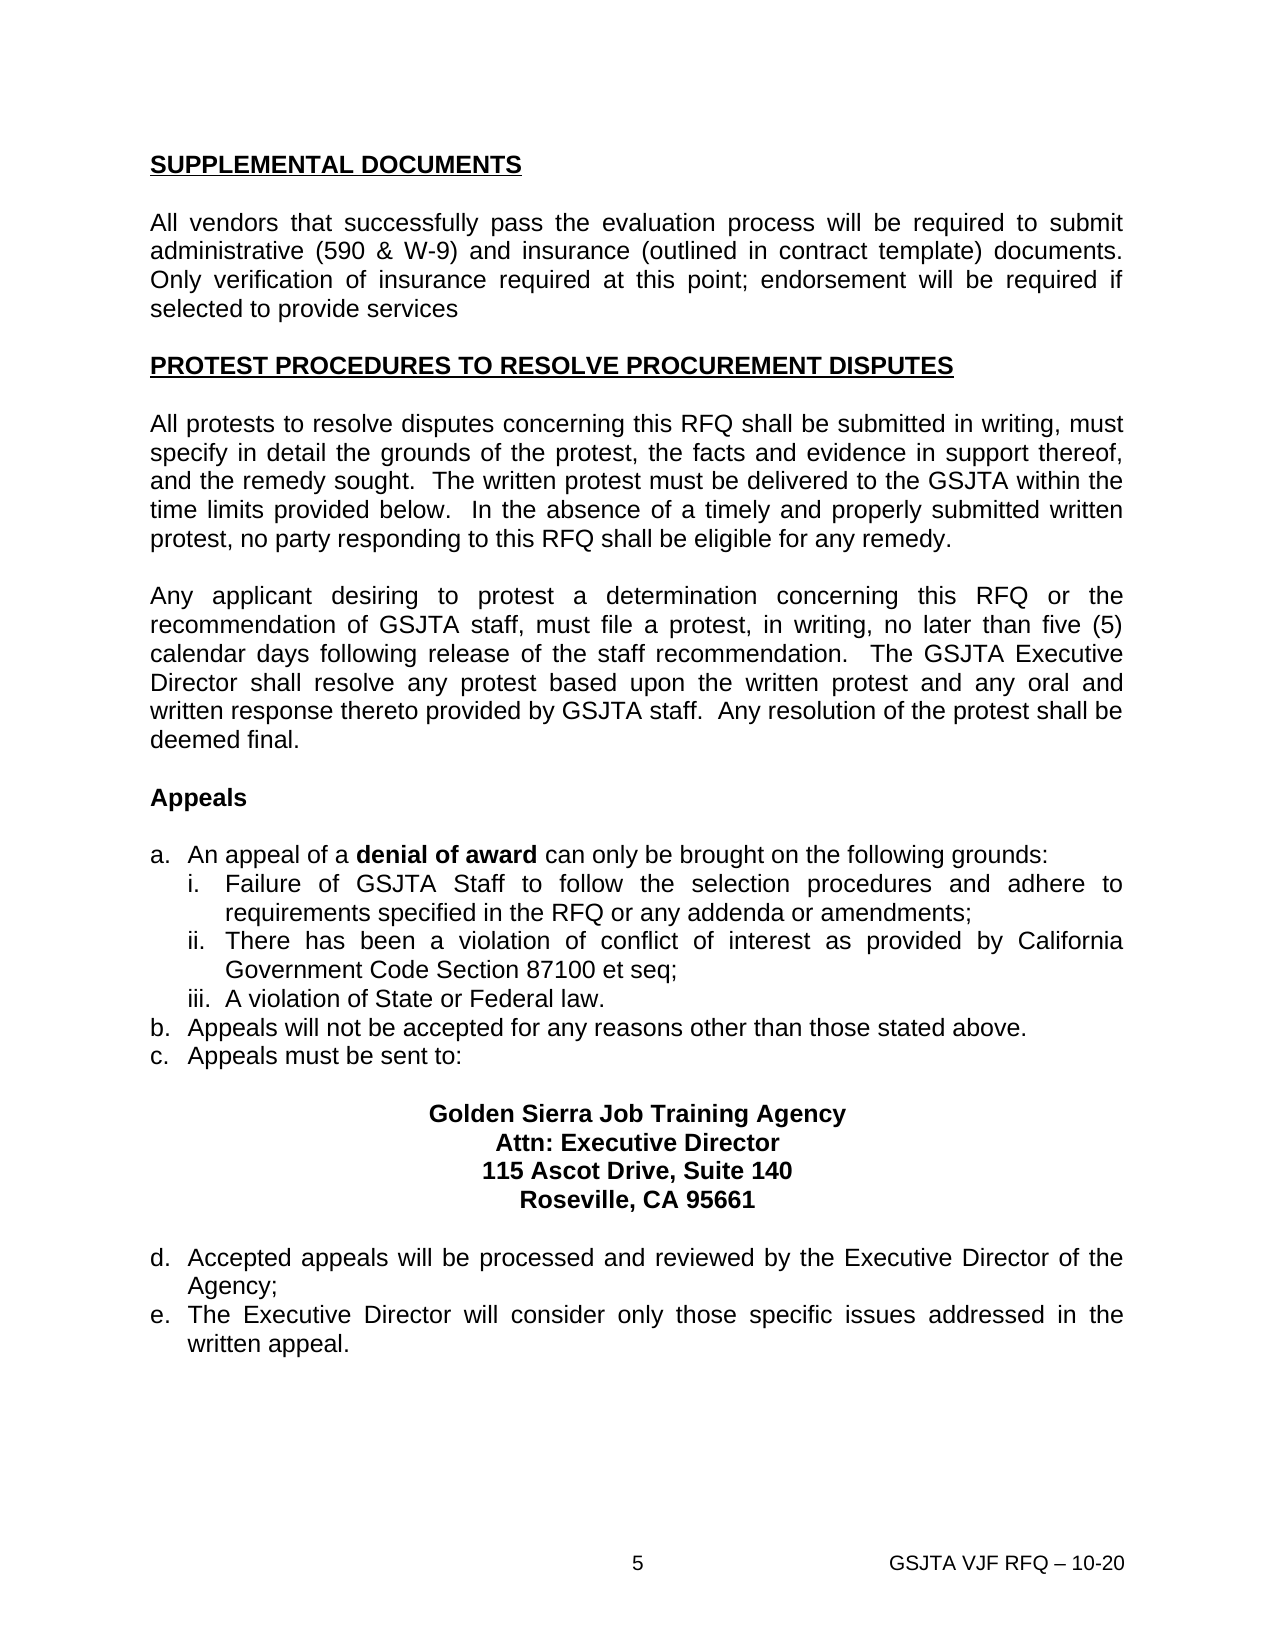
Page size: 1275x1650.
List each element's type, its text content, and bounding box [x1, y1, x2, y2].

list There has been a violation of conflict of interest as provided by California Government Code Section 87100 et seq; [187, 926, 1125, 984]
text Attn: Executive Director [150, 1127, 1125, 1156]
text Any applicant desiring to protest a determination concerning this RFQ or the recommendation of GSJTA staff, must file a protest, in writing, no later than five (5) calendar days following release of the staff recommendation. The GSJTA Executive Director shall resolve any protest based upon the written protest and any oral and written response thereto provided by GSJTA staff. Any resolution of the protest shall be deemed final. [150, 581, 1125, 754]
list Appeals [150, 782, 1125, 811]
text PROTEST PROCEDURES TO RESOLVE PROCUREMENT DISPUTES [150, 351, 1125, 380]
text 115 Ascot Drive, Suite 140 [150, 1156, 1125, 1185]
text All vendors that successfully pass the evaluation process will be required to submit administrative (590 & W-9) and insurance (outlined in contract template) documents. Only verification of insurance required at this point; endorsement will be required if selected to provide services [150, 207, 1125, 322]
text Golden Sierra Job Training Agency [150, 1099, 1125, 1127]
list Appeals must be sent to: [150, 1041, 1125, 1070]
list Failure of GSJTA Staff to follow the selection procedures and adhere to requirements specified in the RFQ or any addenda or amendments; [187, 869, 1125, 926]
list Accepted appeals will be processed and reviewed by the Executive Director of the Agency; [150, 1242, 1125, 1300]
list Appeals will not be accepted for any reasons other than those stated above. [150, 1012, 1125, 1041]
text Roseville, CA 95661 [150, 1185, 1125, 1214]
list The Executive Director will consider only those specific issues addressed in the written appeal. [150, 1300, 1125, 1357]
list A violation of State or Federal law. [187, 984, 1125, 1012]
text All protests to resolve disputes concerning this RFQ shall be submitted in writing, must specify in detail the grounds of the protest, the facts and evidence in support thereof, and the remedy sought. The written protest must be delivered to the GSJTA within the time limits provided below. In the absence of a timely and properly submitted written protest, no party responding to this RFQ shall be eligible for any remedy. [150, 409, 1125, 552]
list An appeal of a denial of award can only be brought on the following grounds: [150, 840, 1125, 869]
text SUPPLEMENTAL DOCUMENTS [150, 150, 1125, 179]
